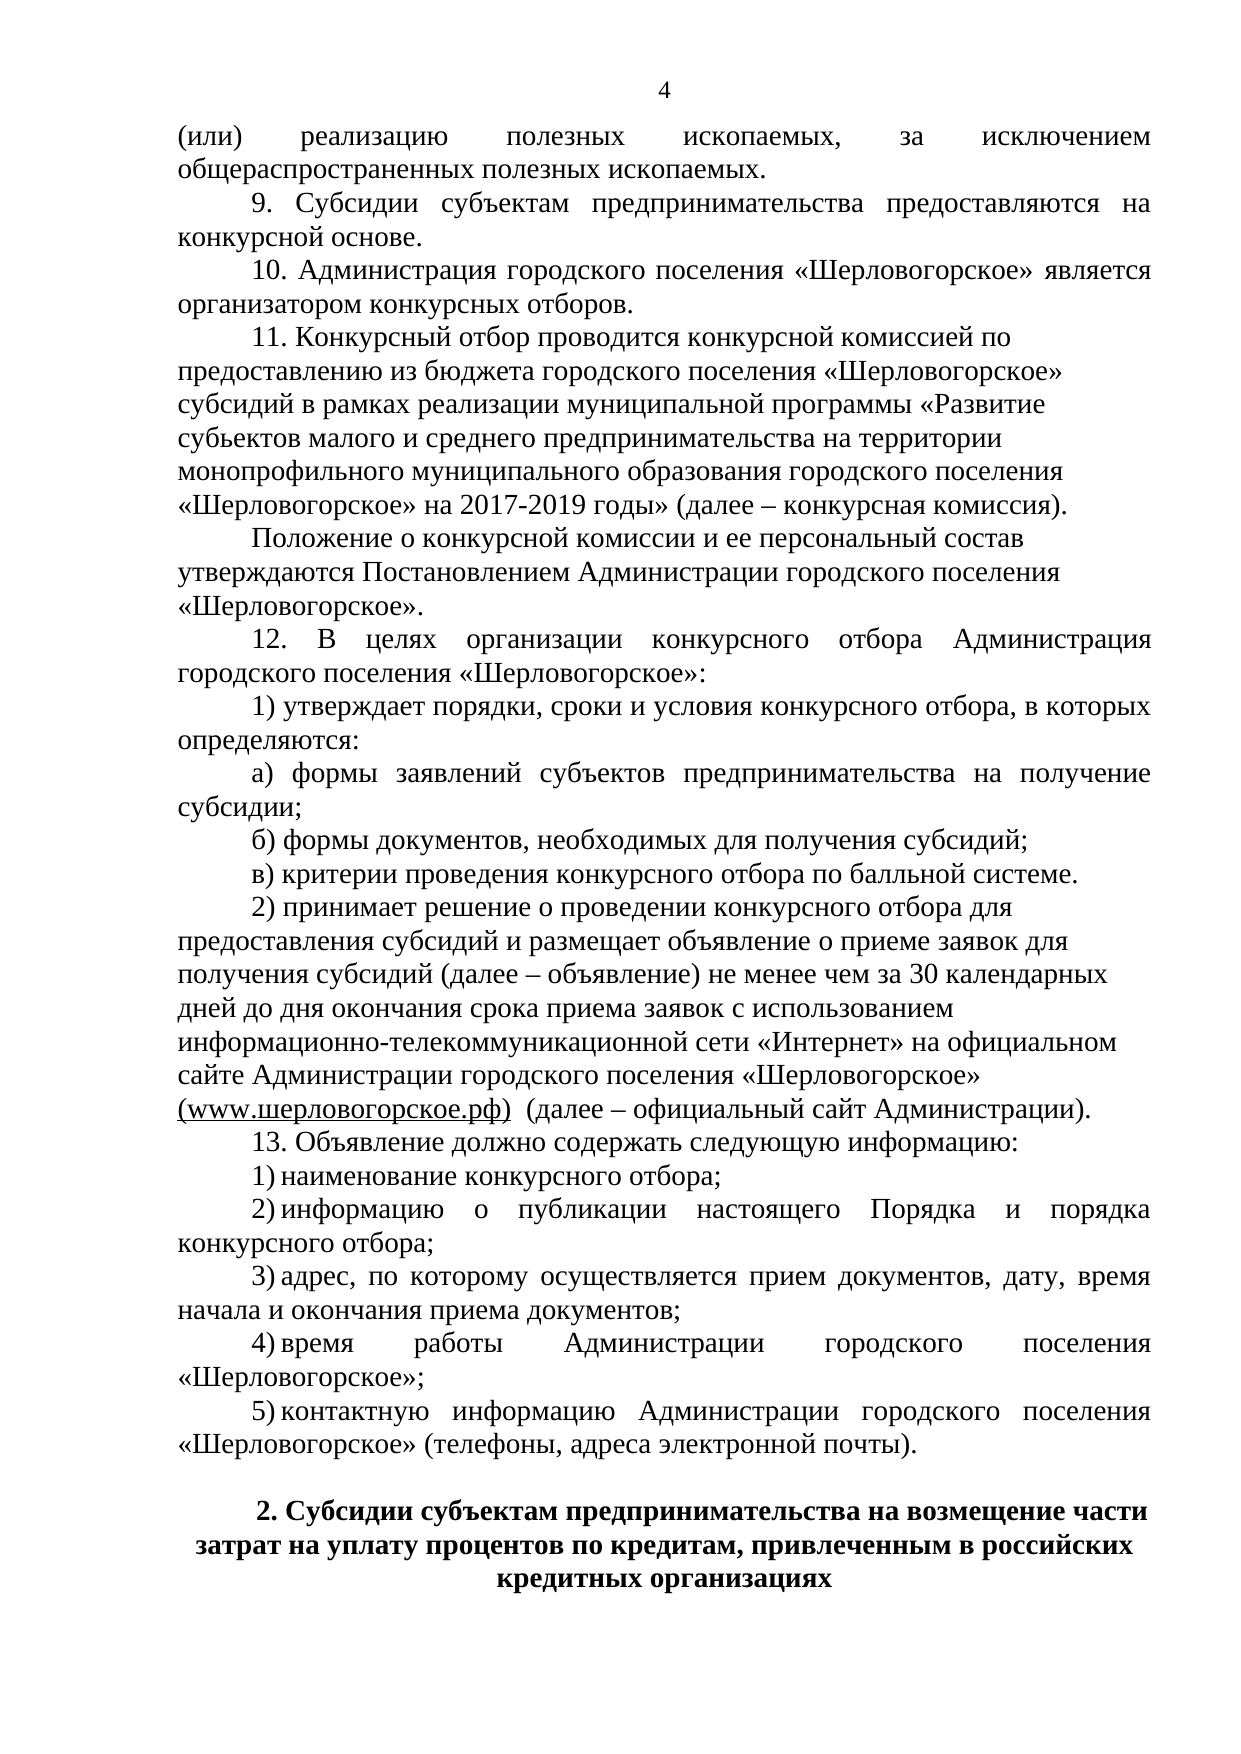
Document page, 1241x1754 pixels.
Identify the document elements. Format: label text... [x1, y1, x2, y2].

text 11. Конкурсный отбор проводится конкурсной комиссией по предоставлению из бюджета городского поселения «Шерловогорское» субсидий в рамках реализации муниципальной программы «Развитие субьектов малого и среднего предпринимательства на территории монопрофильного муниципального образования городского поселения «Шерловогорское» на 2017-2019 годы» (далее – конкурсная комиссия). [177, 319, 1152, 521]
list информацию о публикации настоящего Порядка и порядка конкурсного отбора; [177, 1191, 1152, 1258]
list наименование конкурсного отбора; [177, 1158, 1152, 1191]
text 1) утверждает порядки, сроки и условия конкурсного отбора, в которых определяются: [177, 688, 1152, 755]
list адрес, по которому осуществляется прием документов, дату, время начала и окончания приема документов; [177, 1258, 1152, 1326]
text а) формы заявлений субъектов предпринимательства на получение субсидии; [177, 755, 1152, 822]
list контактную информацию Администрации городского поселения «Шерловогорское» (телефоны, адреса электронной почты). [177, 1393, 1152, 1460]
text 13. Объявление должно содержать следующую информацию: [177, 1124, 1152, 1158]
text 10. Администрация городского поселения «Шерловогорское» является организатором конкурсных отборов. [177, 252, 1152, 319]
text Положение о конкурсной комиссии и ее персональный состав утверждаются Постановлением Администрации городского поселения «Шерловогорское». [177, 521, 1152, 621]
text б) формы документов, необходимых для получения субсидий; [177, 822, 1152, 856]
text в) критерии проведения конкурсного отбора по балльной системе. [177, 856, 1152, 889]
text 2) принимает решение о проведении конкурсного отбора для предоставления субсидий и размещает объявление о приеме заявок для получения субсидий (далее – объявление) не менее чем за 30 календарных дней до дня окончания срока приема заявок с использованием информационно-телекоммуникационной сети «Интернет» на официальном сайте Администрации городского поселения «Шерловогорское» (www.шерловогорское.рф) (далее – официальный сайт Администрации). [177, 889, 1152, 1124]
text 2. Субсидии субъектам предпринимательства на возмещение части затрат на уплату процентов по кредитам, привлеченным в российских кредитных организациях [177, 1493, 1152, 1594]
list время работы Администрации городского поселения «Шерловогорское»; [177, 1326, 1152, 1393]
text 9. Субсидии субъектам предпринимательства предоставляются на конкурсной основе. [177, 185, 1152, 252]
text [177, 118, 1152, 185]
text 12. В целях организации конкурсного отбора Администрация городского поселения «Шерловогорское»: [177, 621, 1152, 688]
